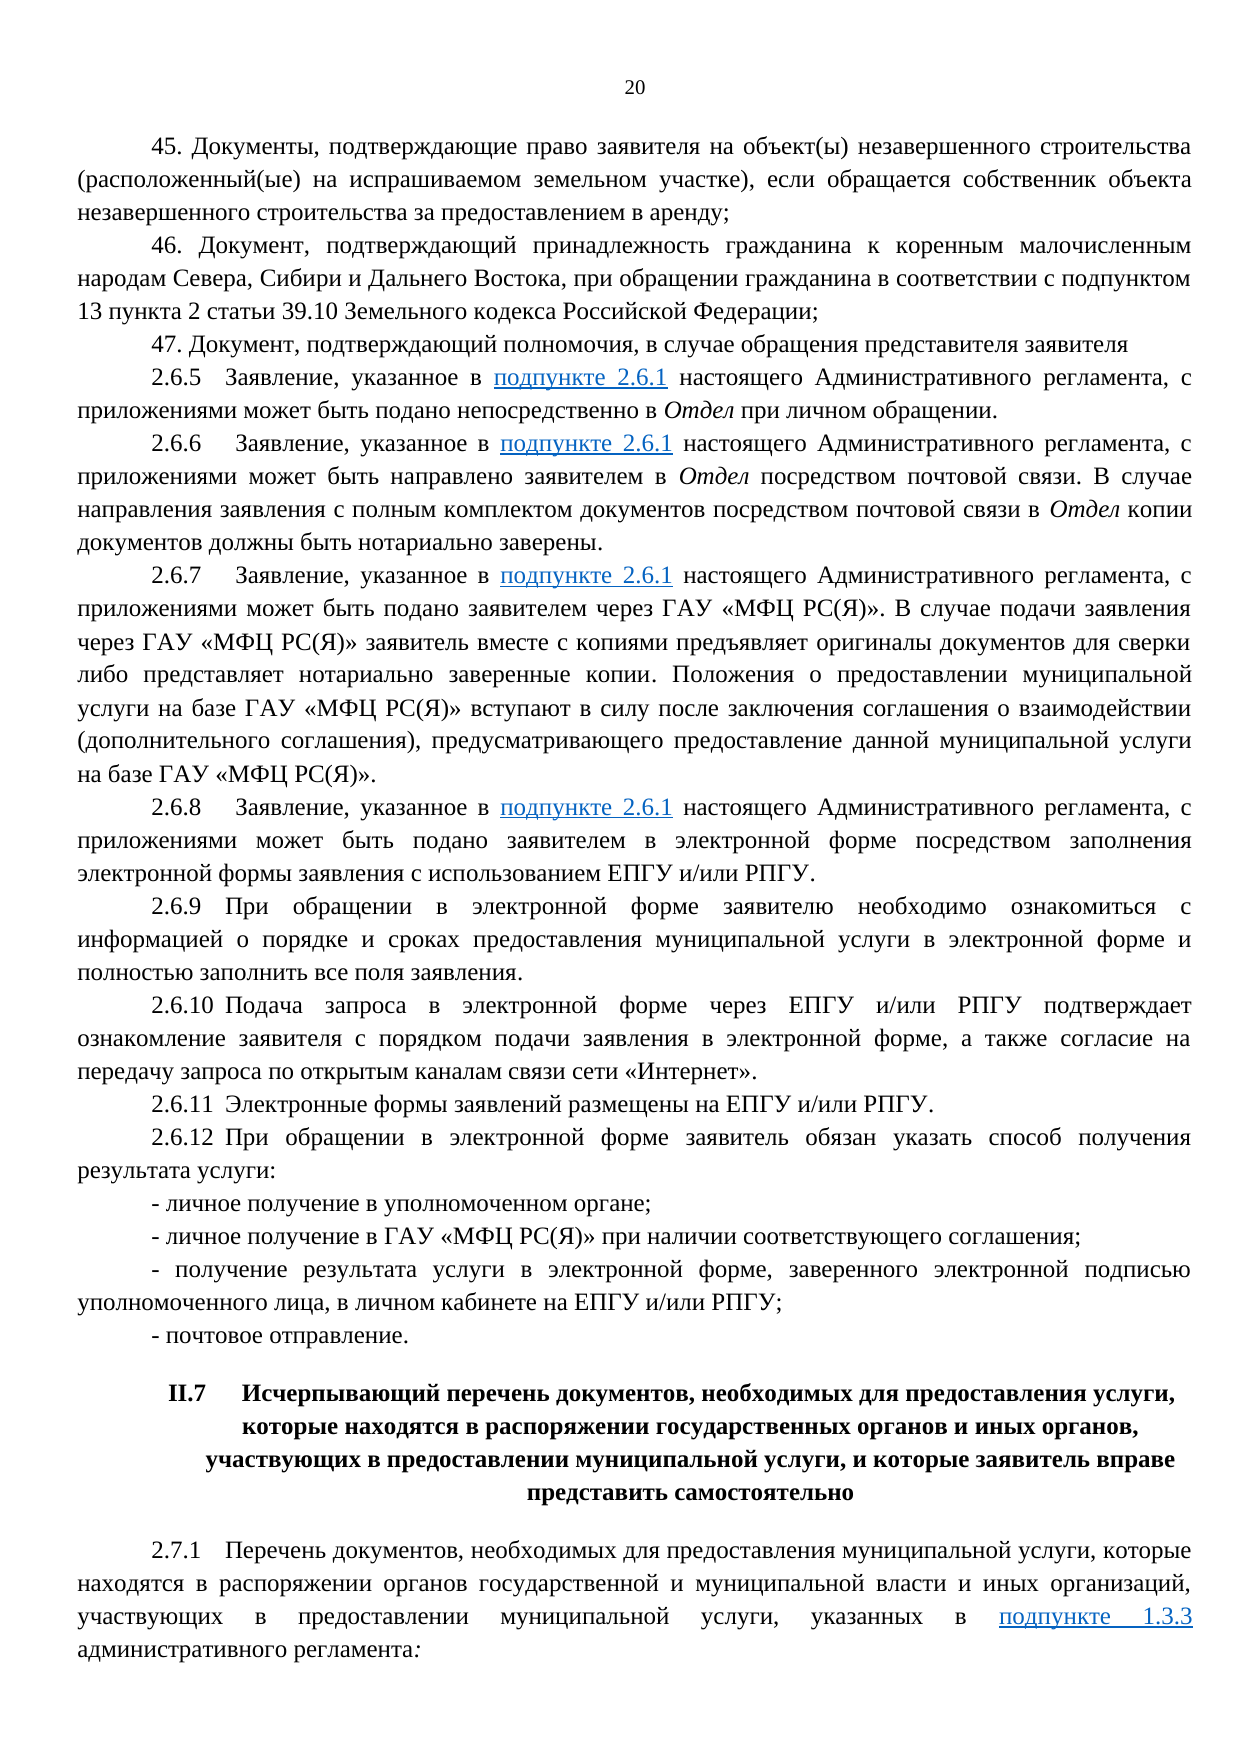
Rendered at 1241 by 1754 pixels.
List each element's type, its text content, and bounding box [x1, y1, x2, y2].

text - получение результата услуги в электронной форме, заверенного электронной подписью уполномоченного лица, в личном кабинете на ЕПГУ и/или РПГУ; [77, 1254, 1192, 1316]
subtitle Исчерпывающий перечень документов, необходимых для предоставления услуги, которые находятся в распоряжении государственных органов и иных органов, участвующих в предоставлении муниципальной услуги, и которые заявитель вправе представить самостоятельно [151, 1378, 1192, 1506]
list Перечень документов, необходимых для предоставления муниципальной услуги, которые находятся в распоряжении органов государственной и муниципальной власти и иных организаций, участвующих в предоставлении муниципальной услуги, указанных в подпункте 1.3.3 административного регламента: [77, 1535, 1192, 1663]
list Заявление, указанное в подпункте 2.6.1 настоящего Административного регламента, с приложениями может быть подано заявителем через ГАУ «МФЦ РС(Я)». В случае подачи заявления через ГАУ «МФЦ РС(Я)» заявитель вместе с копиями предъявляет оригиналы документов для сверки либо представляет нотариально заверенные копии. Положения о предоставлении муниципальной услуги на базе ГАУ «МФЦ РС(Я)» вступают в силу после заключения соглашения о взаимодействии (дополнительного соглашения), предусматривающего предоставление данной муниципальной услуги на базе ГАУ «МФЦ РС(Я)». [77, 561, 1192, 787]
list 47. Документ, подтверждающий полномочия, в случае обращения представителя заявителя [77, 329, 1192, 358]
list Заявление, указанное в подпункте 2.6.1 настоящего Административного регламента, с приложениями может быть направлено заявителем в Отдел посредством почтовой связи. В случае направления заявления с полным комплектом документов посредством почтовой связи в Отдел копии документов должны быть нотариально заверены. [77, 428, 1192, 556]
list 46. Документ, подтверждающий принадлежность гражданина к коренным малочисленным народам Севера, Сибири и Дальнего Востока, при обращении гражданина в соответствии с подпунктом 13 пункта 2 статьи 39.10 Земельного кодекса Российской Федерации; [77, 230, 1192, 325]
text - почтовое отправление. [77, 1320, 1192, 1349]
list При обращении в электронной форме заявитель обязан указать способ получения результата услуги: [77, 1122, 1192, 1184]
text - личное получение в уполномоченном органе; [77, 1188, 1192, 1217]
text - личное получение в ГАУ «МФЦ РС(Я)» при наличии соответствующего соглашения; [77, 1221, 1192, 1250]
list Подача запроса в электронной форме через ЕПГУ и/или РПГУ подтверждает ознакомление заявителя с порядком подачи заявления в электронной форме, а также согласие на передачу запроса по открытым каналам связи сети «Интернет». [77, 990, 1192, 1084]
list Заявление, указанное в подпункте 2.6.1 настоящего Административного регламента, с приложениями может быть подано непосредственно в Отдел при личном обращении. [77, 362, 1192, 424]
list Электронные формы заявлений размещены на ЕПГУ и/или РПГУ. [77, 1089, 1192, 1118]
list При обращении в электронной форме заявителю необходимо ознакомиться с информацией о порядке и сроках предоставления муниципальной услуги в электронной форме и полностью заполнить все поля заявления. [77, 891, 1192, 986]
list Заявление, указанное в подпункте 2.6.1 настоящего Административного регламента, с приложениями может быть подано заявителем в электронной форме посредством заполнения электронной формы заявления с использованием ЕПГУ и/или РПГУ. [77, 792, 1192, 886]
list 45. Документы, подтверждающие право заявителя на объект(ы) незавершенного строительства (расположенный(ые) на испрашиваемом земельном участке), если обращается собственник объекта незавершенного строительства за предоставлением в аренду; [77, 131, 1192, 226]
